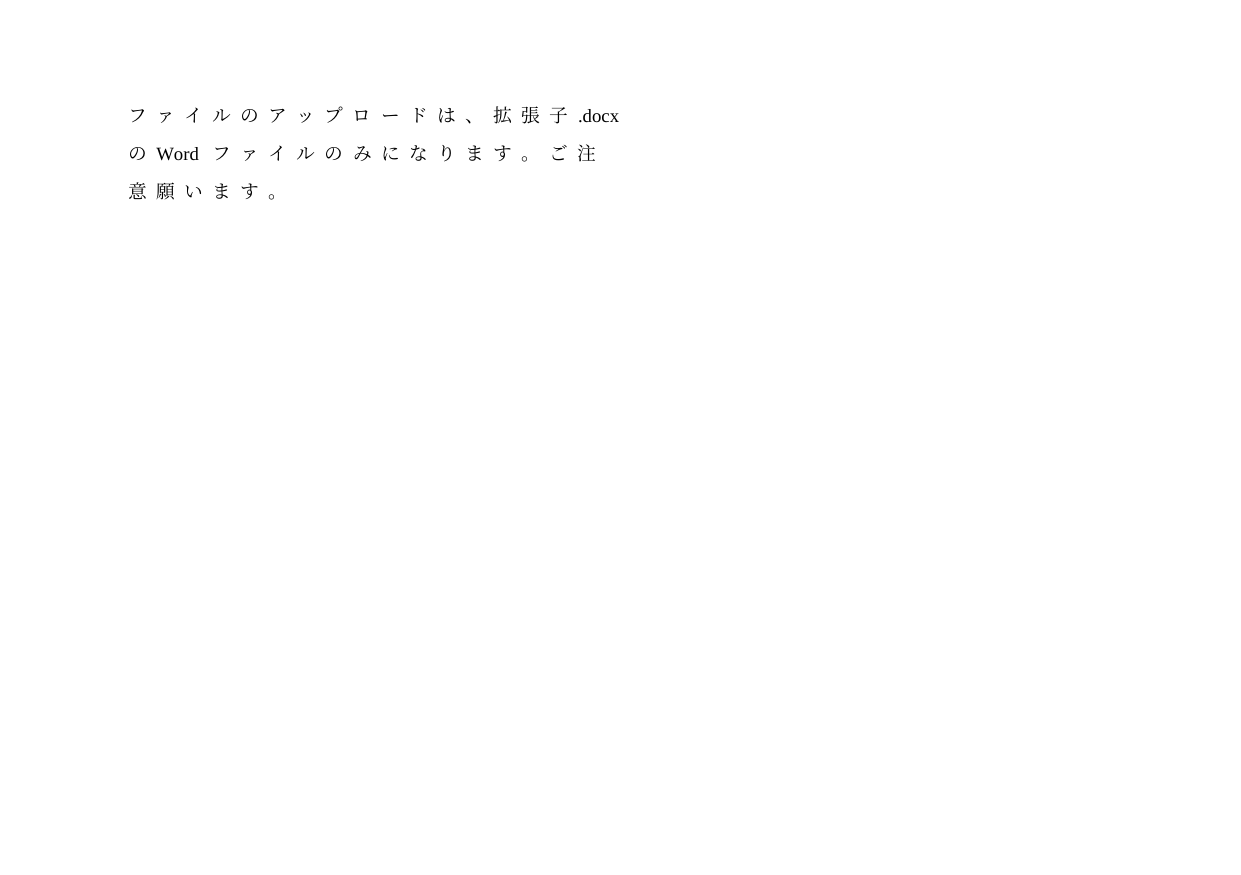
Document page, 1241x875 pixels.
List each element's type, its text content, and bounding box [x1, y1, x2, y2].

text ファイルのアップロードは、拡張子.docxのWordファイルのみになります。ご注意願います。 [128, 96, 620, 209]
